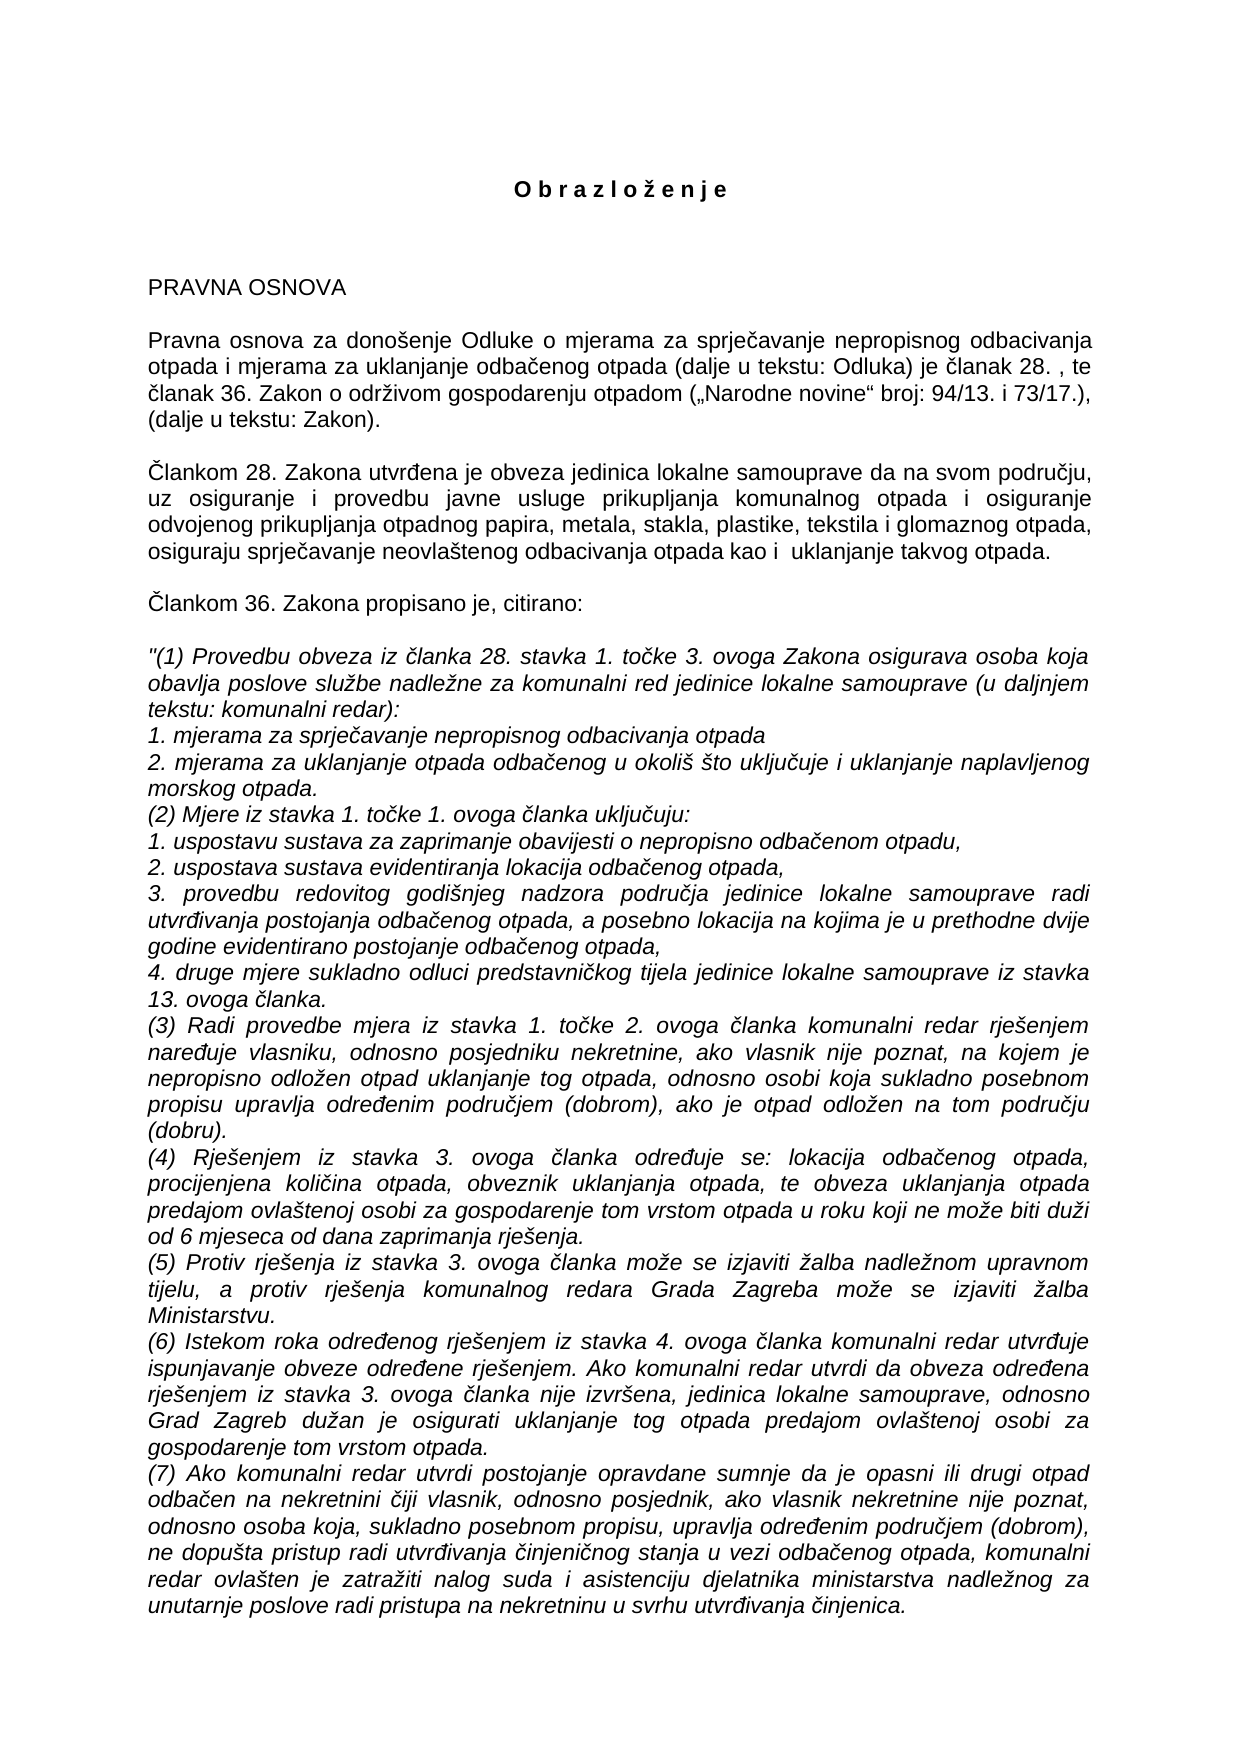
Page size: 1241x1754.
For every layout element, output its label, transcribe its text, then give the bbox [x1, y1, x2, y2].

text Pravna osnova za donošenje Odluke o mjerama za sprječavanje nepropisnog odbacivanja otpada i mjerama za uklanjanje odbačenog otpada (dalje u tekstu: Odluka) je članak 28. , te članak 36. Zakon o održivom gospodarenju otpadom („Narodne novine“ broj: 94/13. i 73/17.), (dalje u tekstu: Zakon). [148, 327, 1093, 432]
text "(1) Provedbu obveza iz članka 28. stavka 1. točke 3. ovoga Zakona osigurava osoba koja obavlja poslove službe nadležne za komunalni red jedinice lokalne samouprave (u daljnjem tekstu: komunalni redar): [148, 643, 1093, 722]
text (4) Rješenjem iz stavka 3. ovoga članka određuje se: lokacija odbačenog otpada, procijenjena količina otpada, obveznik uklanjanja otpada, te obveza uklanjanja otpada predajom ovlaštenoj osobi za gospodarenje tom vrstom otpada u roku koji ne može biti duži od 6 mjeseca od dana zaprimanja rješenja. [148, 1144, 1093, 1249]
text Člankom 28. Zakona utvrđena je obveza jedinica lokalne samouprave da na svom području, uz osiguranje i provedbu javne usluge prikupljanja komunalnog otpada i osiguranje odvojenog prikupljanja otpadnog papira, metala, stakla, plastike, tekstila i glomaznog otpada, osiguraju sprječavanje neovlaštenog odbacivanja otpada kao i uklanjanje takvog otpada. [148, 459, 1093, 564]
text (7) Ako komunalni redar utvrdi postojanje opravdane sumnje da je opasni ili drugi otpad odbačen na nekretnini čiji vlasnik, odnosno posjednik, ako vlasnik nekretnine nije poznat, odnosno osoba koja, sukladno posebnom propisu, upravlja određenim područjem (dobrom), ne dopušta pristup radi utvrđivanja činjeničnog stanja u vezi odbačenog otpada, komunalni redar ovlašten je zatražiti nalog suda i asistenciju djelatnika ministarstva nadležnog za unutarnje poslove radi pristupa na nekretninu u svrhu utvrđivanja činjenica. [148, 1460, 1093, 1618]
text O b r a z l o ž e n j e [148, 176, 1093, 203]
text (3) Radi provedbe mjera iz stavka 1. točke 2. ovoga članka komunalni redar rješenjem naređuje vlasniku, odnosno posjedniku nekretnine, ako vlasnik nije poznat, na kojem je nepropisno odložen otpad uklanjanje tog otpada, odnosno osobi koja sukladno posebnom propisu upravlja određenim područjem (dobrom), ako je otpad odložen na tom području (dobru). [148, 1012, 1093, 1144]
text (6) Istekom roka određenog rješenjem iz stavka 4. ovoga članka komunalni redar utvrđuje ispunjavanje obveze određene rješenjem. Ako komunalni redar utvrdi da obveza određena rješenjem iz stavka 3. ovoga članka nije izvršena, jedinica lokalne samouprave, odnosno Grad Zagreb dužan je osigurati uklanjanje tog otpada predajom ovlaštenoj osobi za gospodarenje tom vrstom otpada. [148, 1328, 1093, 1460]
text 4. druge mjere sukladno odluci predstavničkog tijela jedinice lokalne samouprave iz stavka 13. ovoga članka. [148, 959, 1093, 1012]
text 1. mjerama za sprječavanje nepropisnog odbacivanja otpada [148, 722, 1093, 748]
text Člankom 36. Zakona propisano je, citirano: [148, 590, 1093, 617]
text 2. mjerama za uklanjanje otpada odbačenog u okoliš što uključuje i uklanjanje naplavljenog morskog otpada. [148, 748, 1093, 801]
text 3. provedbu redovitog godišnjeg nadzora područja jedinice lokalne samouprave radi utvrđivanja postojanja odbačenog otpada, a posebno lokacija na kojima je u prethodne dvije godine evidentirano postojanje odbačenog otpada, [148, 880, 1093, 959]
text 1. uspostavu sustava za zaprimanje obavijesti o nepropisno odbačenom otpadu, [148, 828, 1093, 854]
text (2) Mjere iz stavka 1. točke 1. ovoga članka uključuju: [148, 801, 1093, 828]
text 2. uspostava sustava evidentiranja lokacija odbačenog otpada, [148, 854, 1093, 880]
text PRAVNA OSNOVA [148, 274, 1093, 301]
text (5) Protiv rješenja iz stavka 3. ovoga članka može se izjaviti žalba nadležnom upravnom tijelu, a protiv rješenja komunalnog redara Grada Zagreba može se izjaviti žalba Ministarstvu. [148, 1249, 1093, 1328]
